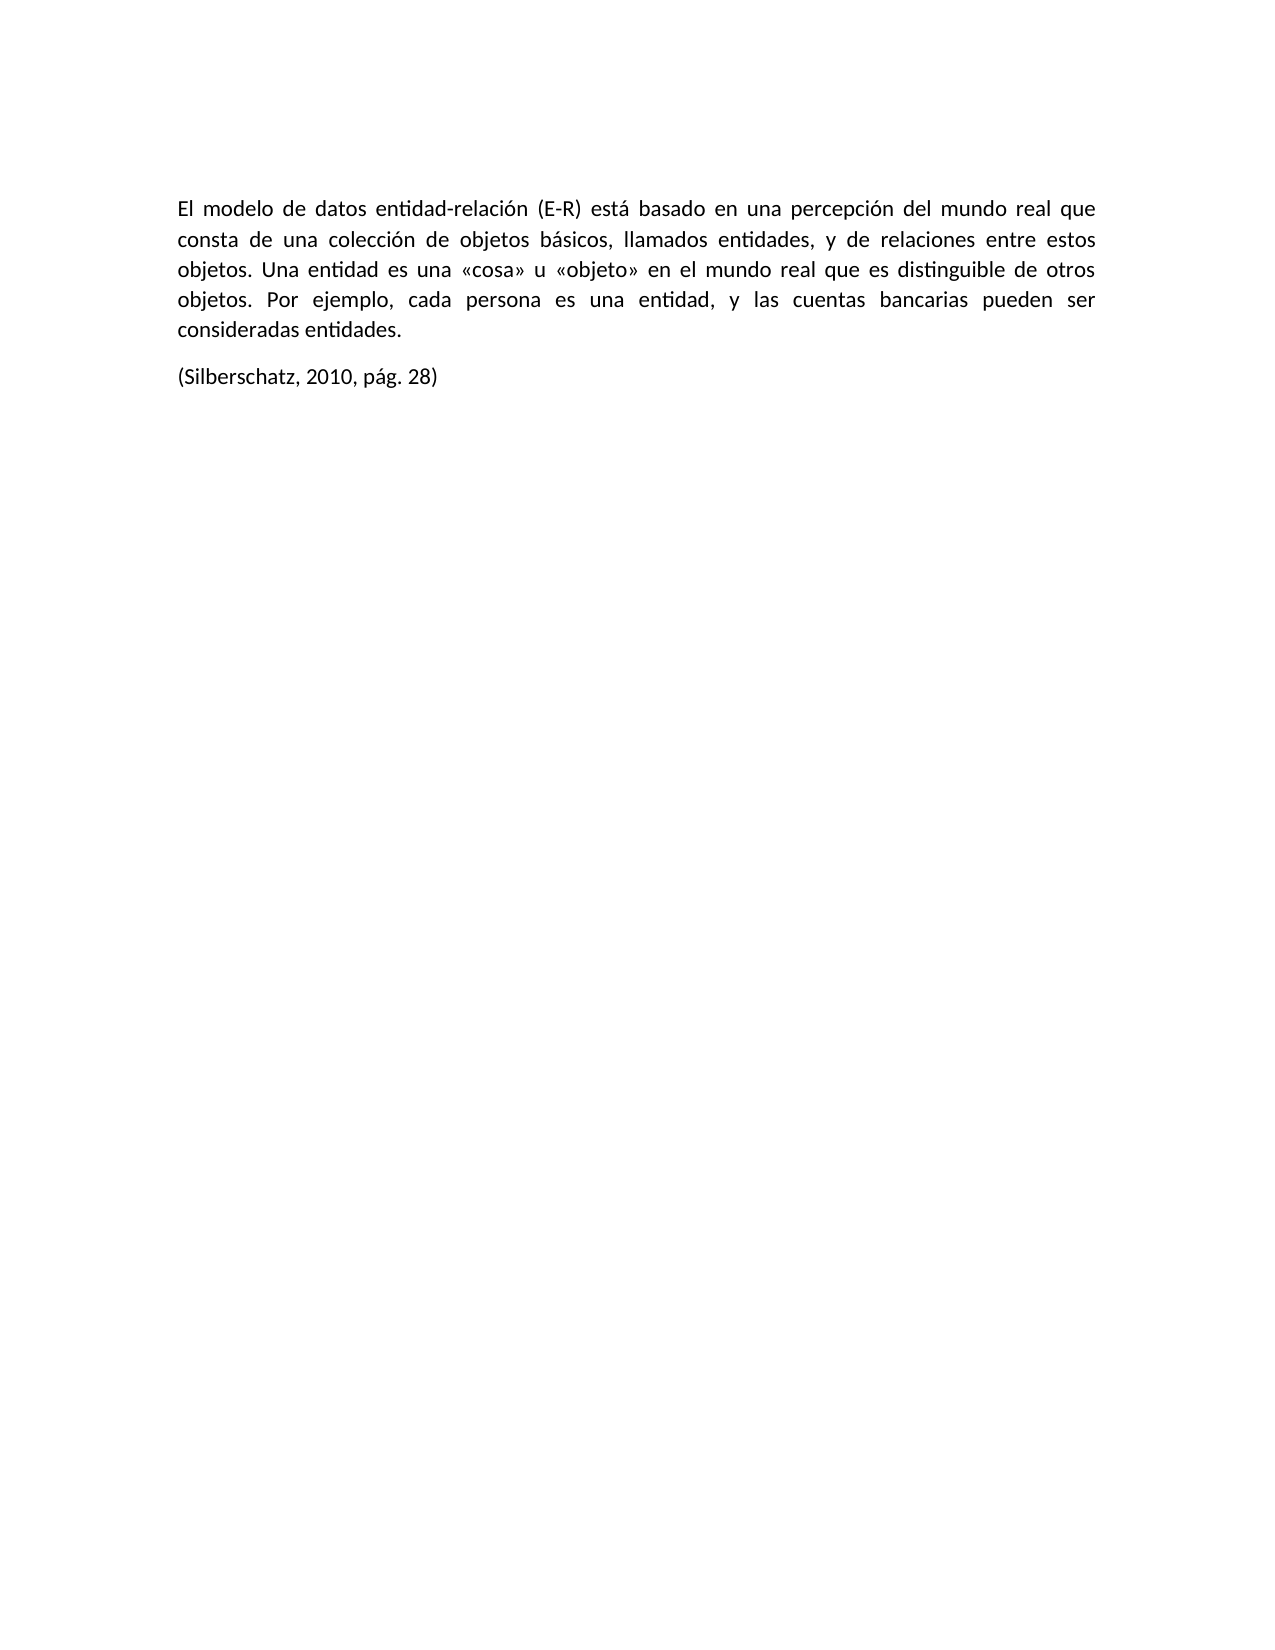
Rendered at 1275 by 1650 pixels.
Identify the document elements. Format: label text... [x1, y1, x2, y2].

text El modelo de datos entidad-relación (E-R) está basado en una percepción del mundo real que consta de una colección de objetos básicos, llamados entidades, y de relaciones entre estos objetos. Una entidad es una «cosa» u «objeto» en el mundo real que es distinguible de otros objetos. Por ejemplo, cada persona es una entidad, y las cuentas bancarias pueden ser consideradas entidades. [177, 194, 1098, 343]
